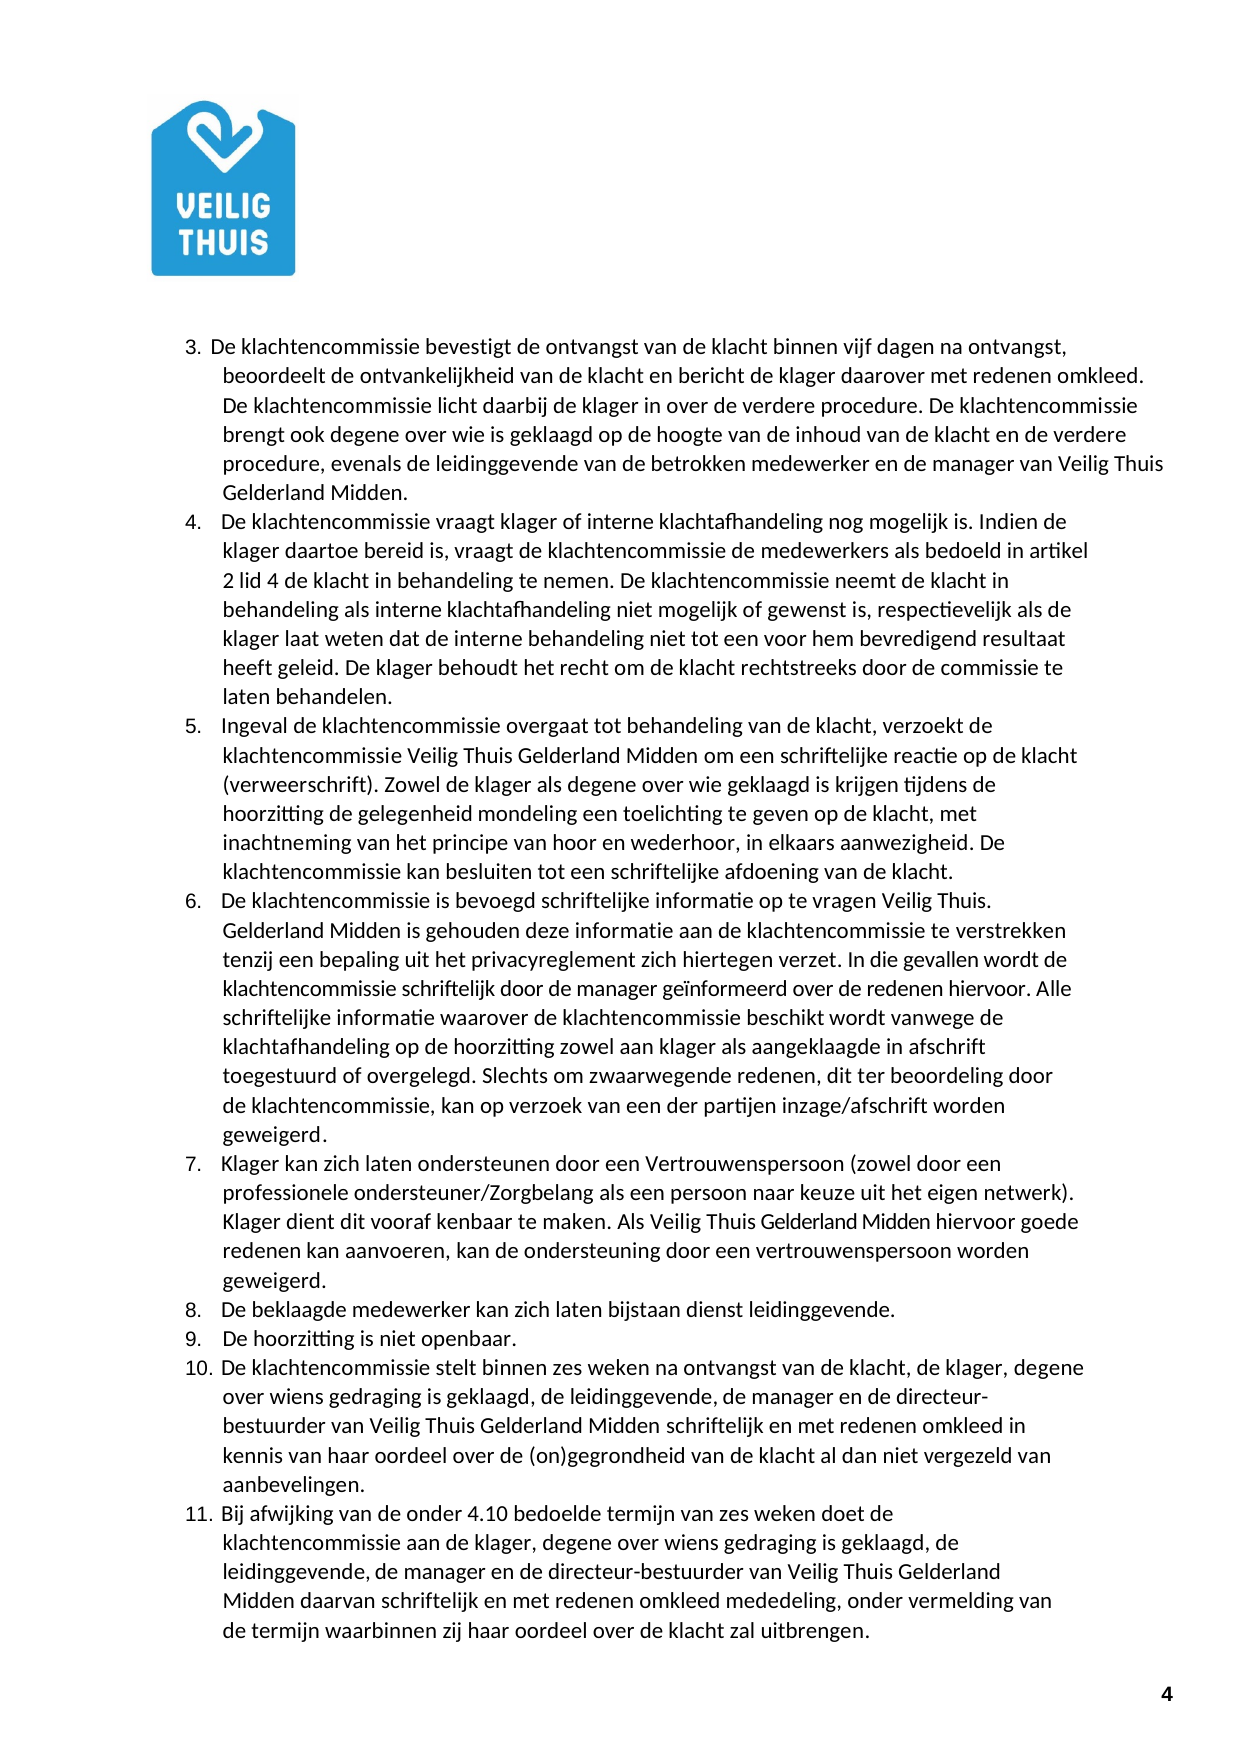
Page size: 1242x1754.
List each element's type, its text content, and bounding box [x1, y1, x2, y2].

list De klachtencommissie bevestigt de ontvangst van de klacht binnen vijf dagen na ontvangst, beoordeelt de ontvankelijkheid van de klacht en bericht de klager daarover met redenen omkleed. De klachtencommissie licht daarbij de klager in over de verdere procedure. De klachtencommissie brengt ook degene over wie is geklaagd op de hoogte van de inhoud van de klacht en de verdere procedure, evenals de leidinggevende van de betrokken medewerker en de manager van Veilig Thuis Gelderland Midden. [185, 331, 1173, 506]
list De klachtencommissie is bevoegd schriftelijke informatie op te vragen Veilig Thuis. Gelderland Midden is gehouden deze informatie aan de klachtencommissie te verstrekken tenzij een bepaling uit het privacyreglement zich hiertegen verzet. In die gevallen wordt de klachtencommissie schriftelijk door de manager geïnformeerd over de redenen hiervoor. Alle schriftelijke informatie waarover de klachtencommissie beschikt wordt vanwege de klachtafhandeling op de hoorzitting zowel aan klager als aangeklaagde in afschrift toegestuurd of overgelegd. Slechts om zwaarwegende redenen, dit ter beoordeling door de klachtencommissie, kan op verzoek van een der partijen inzage/afschrift worden geweigerd. [185, 885, 1075, 1148]
list De beklaagde medewerker kan zich laten bijstaan dienst leidinggevende. [185, 1294, 1082, 1323]
list Bij afwijking van de onder 4.10 bedoelde termijn van zes weken doet de klachtencommissie aan de klager, degene over wiens gedraging is geklaagd, de leidinggevende, de manager en de directeur-bestuurder van Veilig Thuis Gelderland Midden daarvan schriftelijk en met redenen omkleed mededeling, onder vermelding van de termijn waarbinnen zij haar oordeel over de klacht zal uitbrengen. [185, 1498, 1067, 1644]
list De klachtencommissie stelt binnen zes weken na ontvangst van de klacht, de klager, degene over wiens gedraging is geklaagd, de leidinggevende, de manager en de directeur-bestuurder van Veilig Thuis Gelderland Midden schriftelijk en met redenen omkleed in kennis van haar oordeel over de (on)gegrondheid van de klacht al dan niet vergezeld van aanbevelingen. [185, 1352, 1090, 1498]
picture [146, 94, 299, 282]
list Ingeval de klachtencommissie overgaat tot behandeling van de klacht, verzoekt de klachtencommissie Veilig Thuis Gelderland Midden om een schriftelijke reactie op de klacht (verweerschrift). Zowel de klager als degene over wie geklaagd is krijgen tijdens de hoorzitting de gelegenheid mondeling een toelichting te geven op de klacht, met inachtneming van het principe van hoor en wederhoor, in elkaars aanwezigheid. De klachtencommissie kan besluiten tot een schriftelijke afdoening van de klacht. [185, 710, 1083, 885]
list De klachtencommissie vraagt klager of interne klachtafhandeling nog mogelijk is. Indien de klager daartoe bereid is, vraagt de klachtencommissie de medewerkers als bedoeld in artikel 2 lid 4 de klacht in behandeling te nemen. De klachtencommissie neemt de klacht in behandeling als interne klachtafhandeling niet mogelijk of gewenst is, respectievelijk als de klager laat weten dat de interne behandeling niet tot een voor hem bevredigend resultaat heeft geleid. De klager behoudt het recht om de klacht rechtstreeks door de commissie te laten behandelen. [185, 506, 1095, 710]
list Klager kan zich laten ondersteunen door een Vertrouwenspersoon (zowel door een professionele ondersteuner/Zorgbelang als een persoon naar keuze uit het eigen netwerk). Klager dient dit vooraf kenbaar te maken. Als Veilig Thuis Gelderland Midden hiervoor goede redenen kan aanvoeren, kan de ondersteuning door een vertrouwenspersoon worden geweigerd. [185, 1148, 1083, 1294]
list De hoorzitting is niet openbaar. [185, 1323, 1173, 1352]
